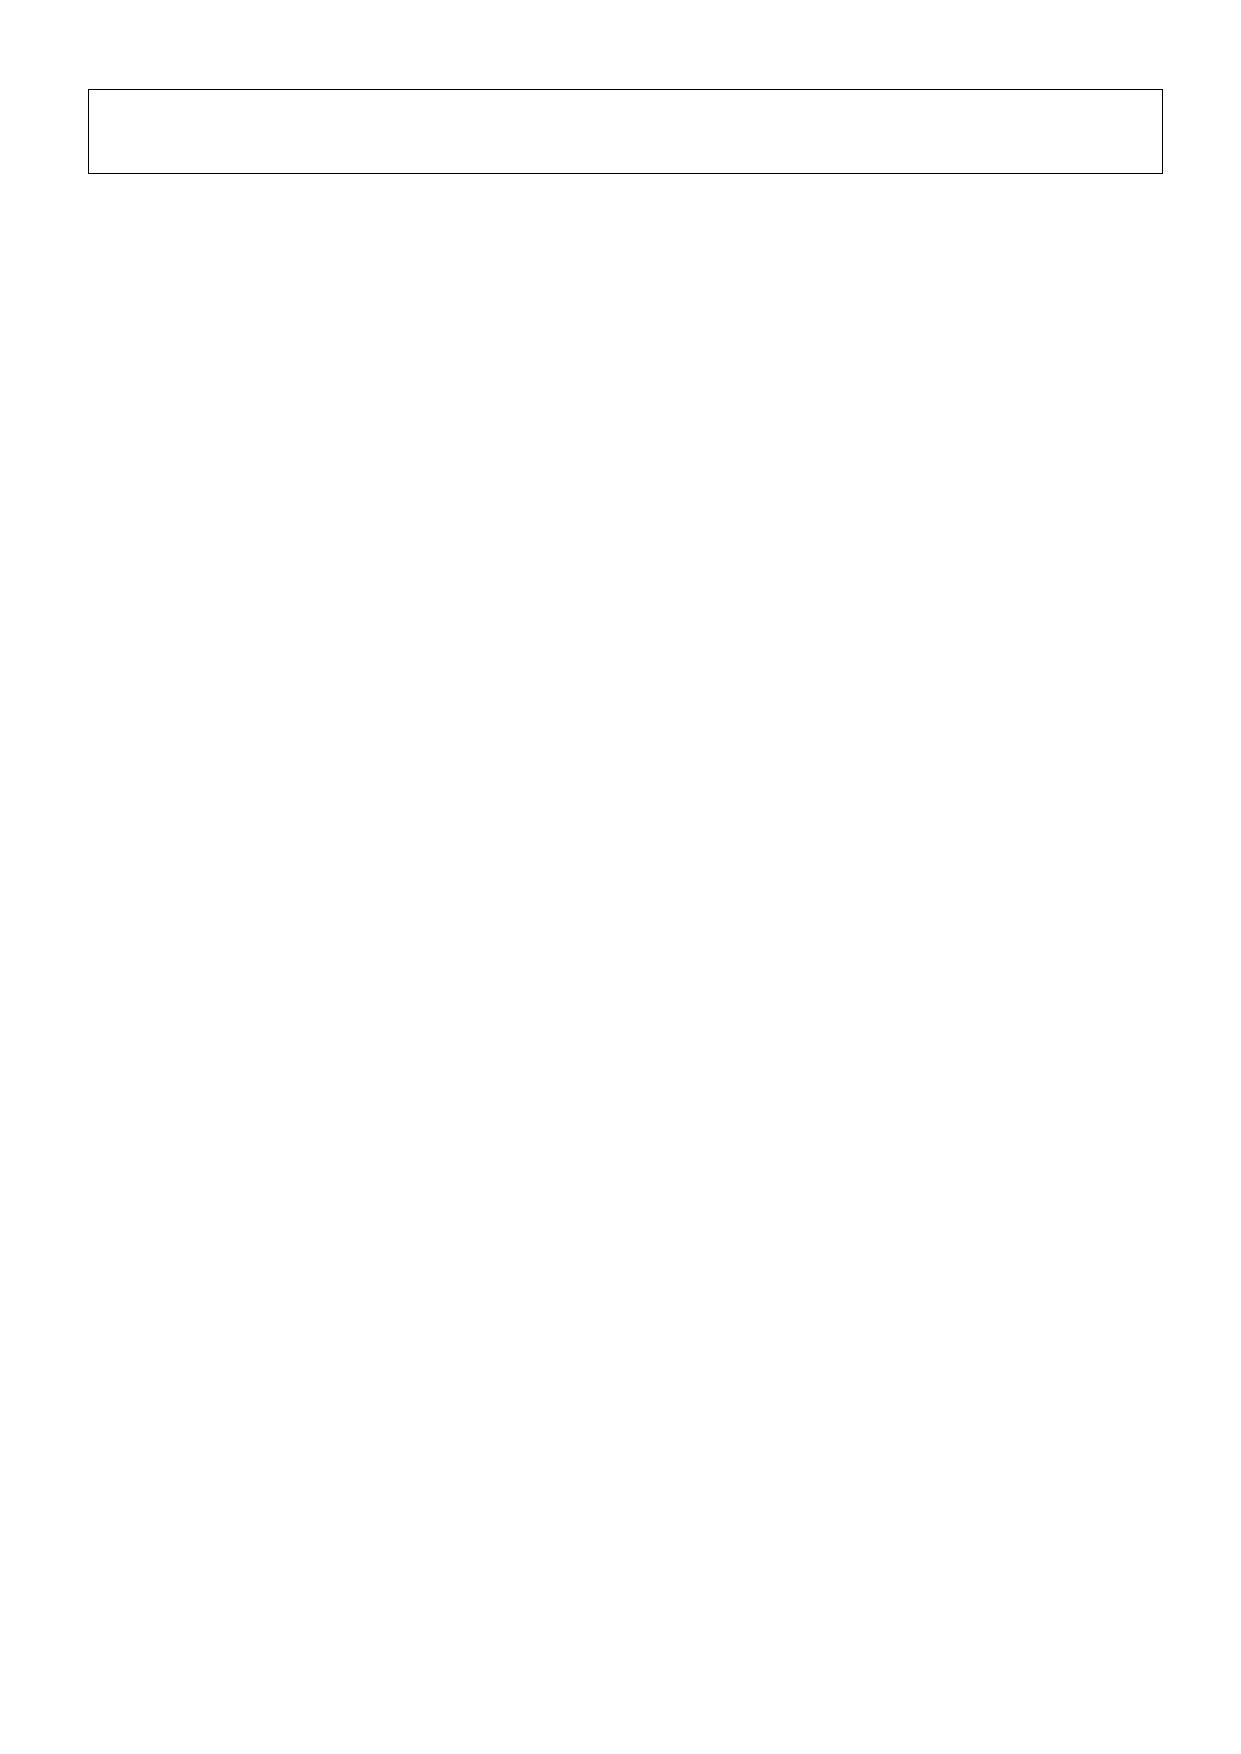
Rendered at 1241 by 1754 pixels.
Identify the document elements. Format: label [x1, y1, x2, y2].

table_header [89, 90, 1162, 173]
